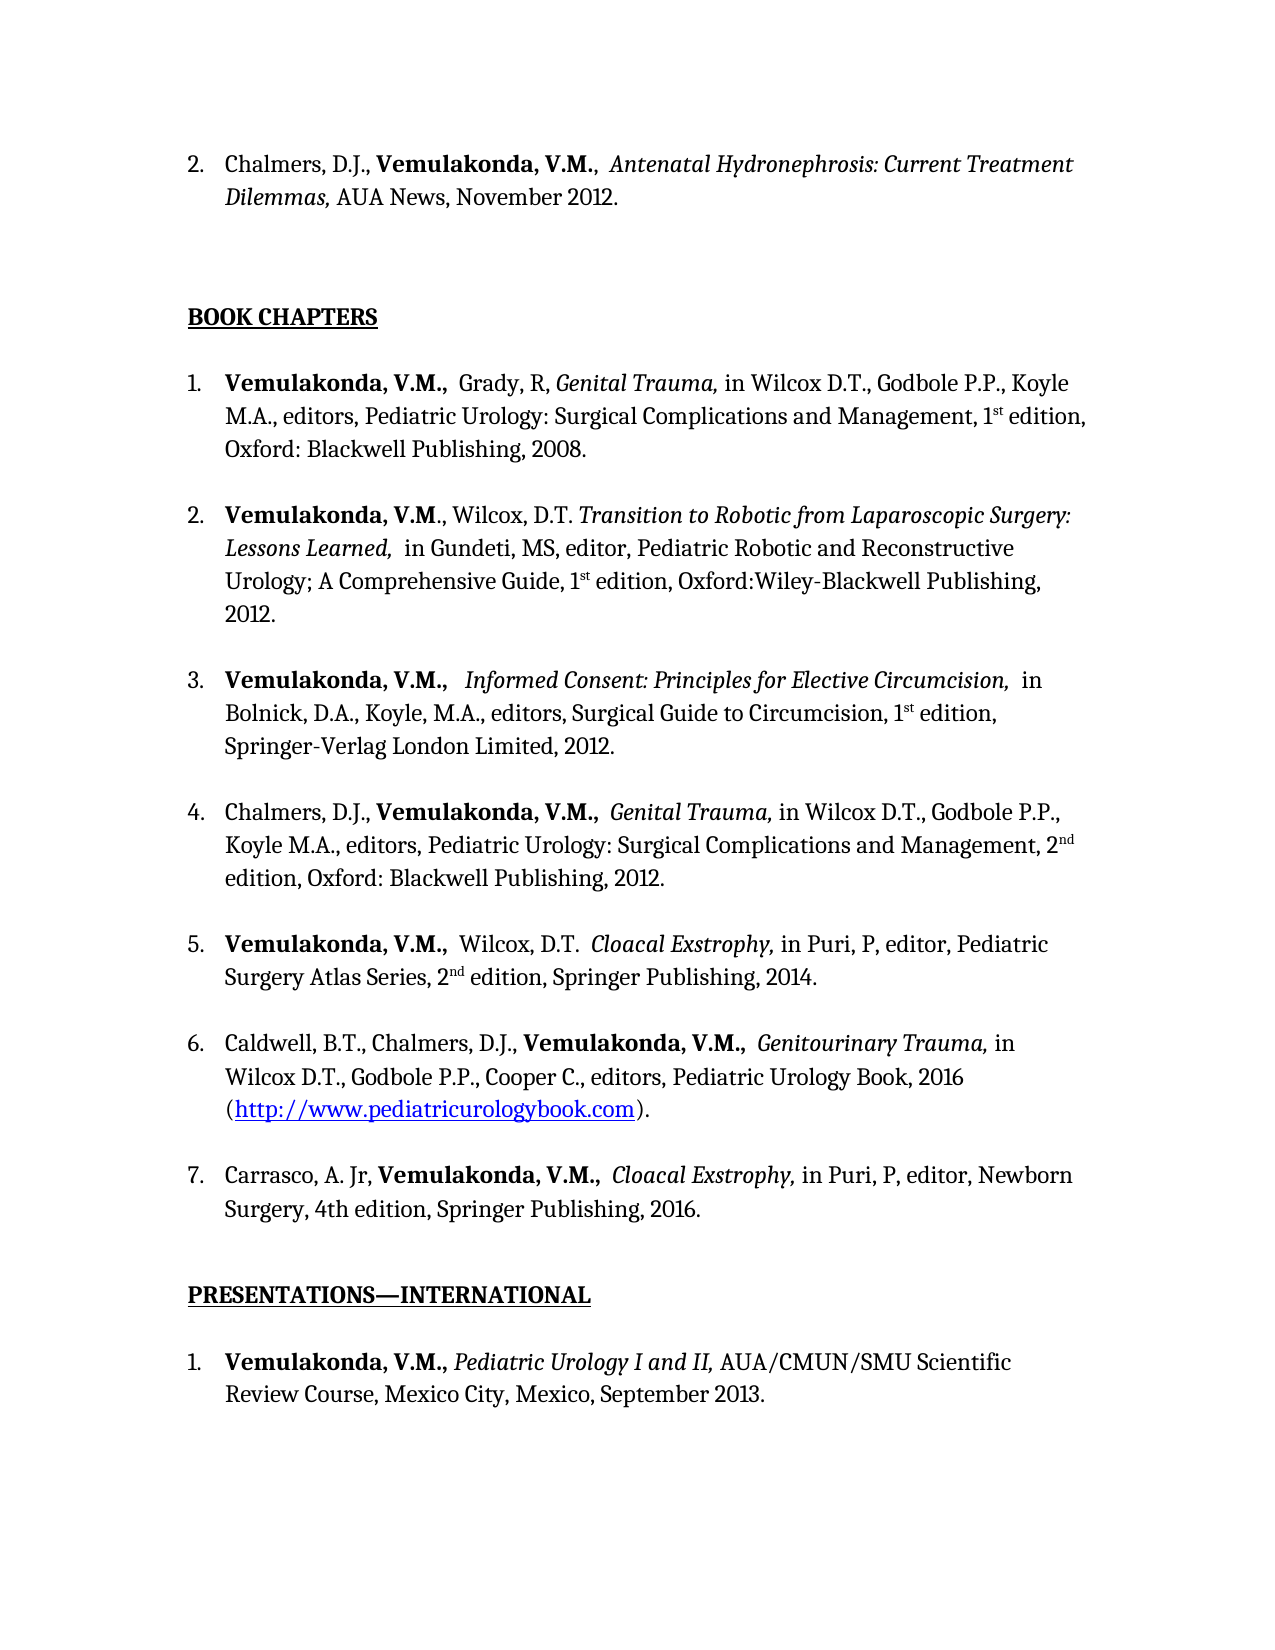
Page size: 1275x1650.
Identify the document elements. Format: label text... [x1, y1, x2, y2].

list Vemulakonda, V.M., Wilcox, D.T. Cloacal Exstrophy, in Puri, P, editor, Pediatric Surgery Atlas Series, 2nd edition, Springer Publishing, 2014. [187, 930, 1087, 992]
text Book Chapters [187, 303, 1087, 332]
list Vemulakonda, V.M., Informed Consent: Principles for Elective Circumcision, in Bolnick, D.A., Koyle, M.A., editors, Surgical Guide to Circumcision, 1st edition, Springer-Verlag London Limited, 2012. [187, 666, 1087, 761]
list Carrasco, A. Jr, Vemulakonda, V.M., Cloacal Exstrophy, in Puri, P, editor, Newborn Surgery, 4th edition, Springer Publishing, 2016. [187, 1161, 1087, 1223]
list Chalmers, D.J., Vemulakonda, V.M., Antenatal Hydronephrosis: Current Treatment Dilemmas, AUA News, November 2012. [187, 150, 1087, 212]
list Vemulakonda, V.M., Wilcox, D.T. Transition to Robotic from Laparoscopic Surgery: Lessons Learned, in Gundeti, MS, editor, Pediatric Robotic and Reconstructive Urology; A Comprehensive Guide, 1st edition, Oxford:Wiley-Blackwell Publishing, 2012. [187, 501, 1087, 629]
list Vemulakonda, V.M., Grady, R, Genital Trauma, in Wilcox D.T., Godbole P.P., Koyle M.A., editors, Pediatric Urology: Surgical Complications and Management, 1st edition, Oxford: Blackwell Publishing, 2008. [187, 369, 1087, 464]
list Chalmers, D.J., Vemulakonda, V.M., Genital Trauma, in Wilcox D.T., Godbole P.P., Koyle M.A., editors, Pediatric Urology: Surgical Complications and Management, 2nd edition, Oxford: Blackwell Publishing, 2012. [187, 798, 1087, 893]
list Vemulakonda, V.M., Pediatric Urology I and II, AUA/CMUN/SMU Scientific Review Course, Mexico City, Mexico, September 2013. [187, 1347, 1087, 1409]
list Caldwell, B.T., Chalmers, D.J., Vemulakonda, V.M., Genitourinary Trauma, in Wilcox D.T., Godbole P.P., Cooper C., editors, Pediatric Urology Book, 2016 (http://www.pediatricurologybook.com). [187, 1029, 1087, 1124]
text Presentations—International [187, 1281, 1087, 1310]
